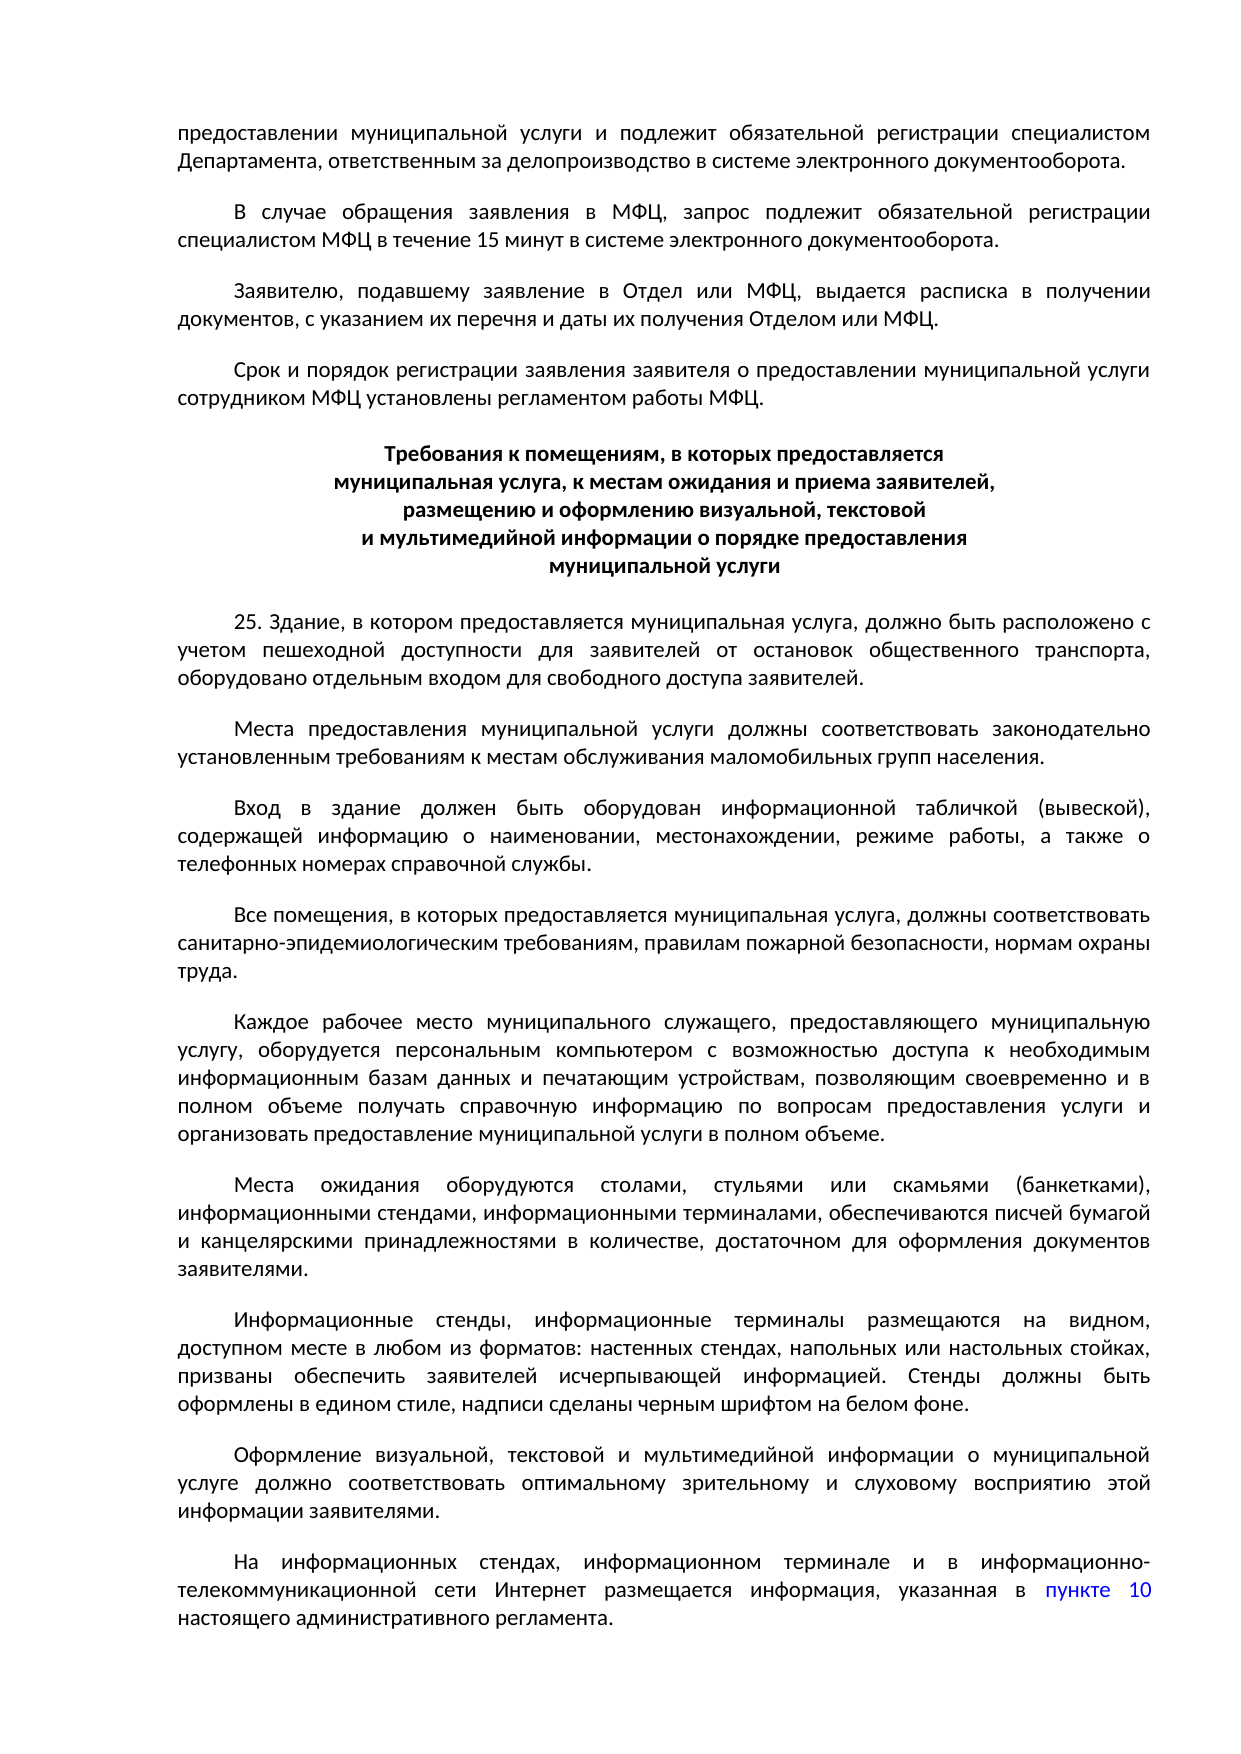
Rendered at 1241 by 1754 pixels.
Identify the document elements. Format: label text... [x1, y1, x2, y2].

text Оформление визуальной, текстовой и мультимедийной информации о муниципальной услуге должно соответствовать оптимальному зрительному и слуховому восприятию этой информации заявителями. [177, 1440, 1152, 1524]
title Требования к помещениям, в которых предоставляется [177, 439, 1152, 467]
text Места ожидания оборудуются столами, стульями или скамьями (банкетками), информационными стендами, информационными терминалами, обеспечиваются писчей бумагой и канцелярскими принадлежностями в количестве, достаточном для оформления документов заявителями. [177, 1170, 1152, 1282]
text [177, 118, 1152, 174]
text Вход в здание должен быть оборудован информационной табличкой (вывеской), содержащей информацию о наименовании, местонахождении, режиме работы, а также о телефонных номерах справочной службы. [177, 793, 1152, 877]
text Все помещения, в которых предоставляется муниципальная услуга, должны соответствовать санитарно-эпидемиологическим требованиям, правилам пожарной безопасности, нормам охраны труда. [177, 900, 1152, 984]
title муниципальной услуги [177, 551, 1152, 579]
text Места предоставления муниципальной услуги должны соответствовать законодательно установленным требованиям к местам обслуживания маломобильных групп населения. [177, 714, 1152, 770]
title муниципальная услуга, к местам ожидания и приема заявителей, [177, 467, 1152, 495]
text Заявителю, подавшему заявление в Отдел или МФЦ, выдается расписка в получении документов, с указанием их перечня и даты их получения Отделом или МФЦ. [177, 276, 1152, 332]
text Срок и порядок регистрации заявления заявителя о предоставлении муниципальной услуги сотрудником МФЦ установлены регламентом работы МФЦ. [177, 355, 1152, 411]
text Каждое рабочее место муниципального служащего, предоставляющего муниципальную услугу, оборудуется персональным компьютером с возможностью доступа к необходимым информационным базам данных и печатающим устройствам, позволяющим своевременно и в полном объеме получать справочную информацию по вопросам предоставления услуги и организовать предоставление муниципальной услуги в полном объеме. [177, 1007, 1152, 1147]
title и мультимедийной информации о порядке предоставления [177, 523, 1152, 551]
text На информационных стендах, информационном терминале и в информационно-телекоммуникационной сети Интернет размещается информация, указанная в пункте 10 настоящего административного регламента. [177, 1547, 1152, 1631]
text В случае обращения заявления в МФЦ, запрос подлежит обязательной регистрации специалистом МФЦ в течение 15 минут в системе электронного документооборота. [177, 197, 1152, 253]
title размещению и оформлению визуальной, текстовой [177, 495, 1152, 523]
text 25. Здание, в котором предоставляется муниципальная услуга, должно быть расположено с учетом пешеходной доступности для заявителей от остановок общественного транспорта, оборудовано отдельным входом для свободного доступа заявителей. [177, 607, 1152, 691]
text Информационные стенды, информационные терминалы размещаются на видном, доступном месте в любом из форматов: настенных стендах, напольных или настольных стойках, призваны обеспечить заявителей исчерпывающей информацией. Стенды должны быть оформлены в едином стиле, надписи сделаны черным шрифтом на белом фоне. [177, 1305, 1152, 1417]
